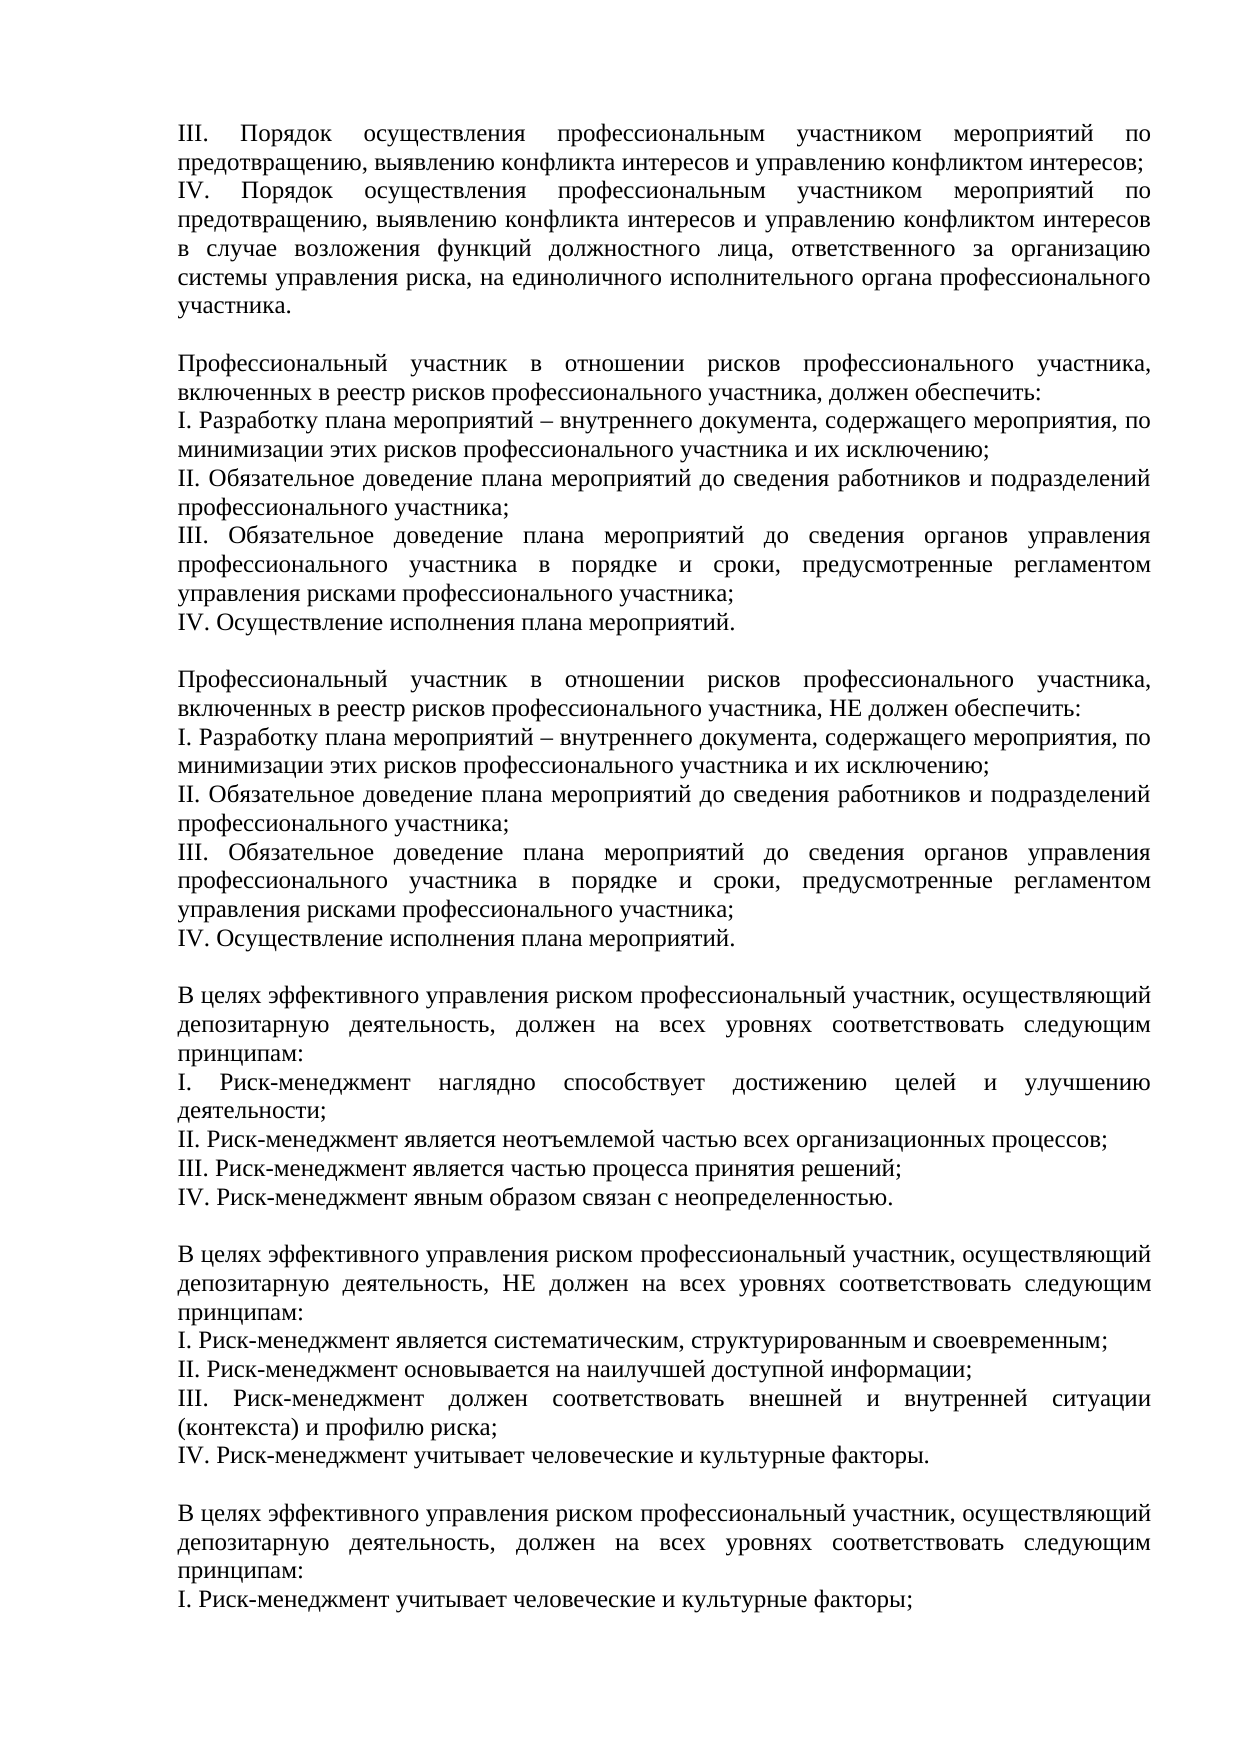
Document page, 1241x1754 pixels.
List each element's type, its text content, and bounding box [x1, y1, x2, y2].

text IV. Порядок осуществления профессиональным участником мероприятий по предотвращению, выявлению конфликта интересов и управлению конфликтом интересов в случае возложения функций должностного лица, ответственного за организацию системы управления риска, на единоличного исполнительного органа профессионального участника. [177, 176, 1152, 319]
text В целях эффективного управления риском профессиональный участник, осуществляющий депозитарную деятельность, НЕ должен на всех уровнях соответствовать следующим принципам: [177, 1239, 1152, 1326]
text III. Риск-менеджмент является частью процесса принятия решений; [177, 1153, 1152, 1182]
text II. Обязательное доведение плана мероприятий до сведения работников и подразделений профессионального участника; [177, 779, 1152, 837]
text IV. Риск-менеджмент учитывает человеческие и культурные факторы. [177, 1441, 1152, 1469]
text III. Риск-менеджмент должен соответствовать внешней и внутренней ситуации (контекста) и профилю риска; [177, 1383, 1152, 1441]
text I. Разработку плана мероприятий – внутреннего документа, содержащего мероприятия, по минимизации этих рисков профессионального участника и их исключению; [177, 722, 1152, 779]
text I. Риск-менеджмент является систематическим, структурированным и своевременным; [177, 1326, 1152, 1354]
text III. Обязательное доведение плана мероприятий до сведения органов управления профессионального участника в порядке и сроки, предусмотренные регламентом управления рисками профессионального участника; [177, 837, 1152, 923]
text III. Обязательное доведение плана мероприятий до сведения органов управления профессионального участника в порядке и сроки, предусмотренные регламентом управления рисками профессионального участника; [177, 521, 1152, 607]
text II. Риск-менеджмент является неотъемлемой частью всех организационных процессов; [177, 1124, 1152, 1153]
text II. Риск-менеджмент основывается на наилучшей доступной информации; [177, 1354, 1152, 1383]
text IV. Осуществление исполнения плана мероприятий. [177, 607, 1152, 636]
text В целях эффективного управления риском профессиональный участник, осуществляющий депозитарную деятельность, должен на всех уровнях соответствовать следующим принципам: [177, 1498, 1152, 1584]
text II. Обязательное доведение плана мероприятий до сведения работников и подразделений профессионального участника; [177, 463, 1152, 521]
text Профессиональный участник в отношении рисков профессионального участника, включенных в реестр рисков профессионального участника, должен обеспечить: [177, 348, 1152, 406]
text В целях эффективного управления риском профессиональный участник, осуществляющий депозитарную деятельность, должен на всех уровнях соответствовать следующим принципам: [177, 981, 1152, 1067]
text IV. Риск-менеджмент явным образом связан с неопределенностью. [177, 1182, 1152, 1211]
text I. Риск-менеджмент наглядно способствует достижению целей и улучшению деятельности; [177, 1067, 1152, 1124]
text Профессиональный участник в отношении рисков профессионального участника, включенных в реестр рисков профессионального участника, НЕ должен обеспечить: [177, 664, 1152, 722]
text IV. Осуществление исполнения плана мероприятий. [177, 923, 1152, 952]
text III. Порядок осуществления профессиональным участником мероприятий по предотвращению, выявлению конфликта интересов и управлению конфликтом интересов; [177, 118, 1152, 176]
text I. Разработку плана мероприятий – внутреннего документа, содержащего мероприятия, по минимизации этих рисков профессионального участника и их исключению; [177, 406, 1152, 463]
text I. Риск-менеджмент учитывает человеческие и культурные факторы; [177, 1584, 1152, 1613]
